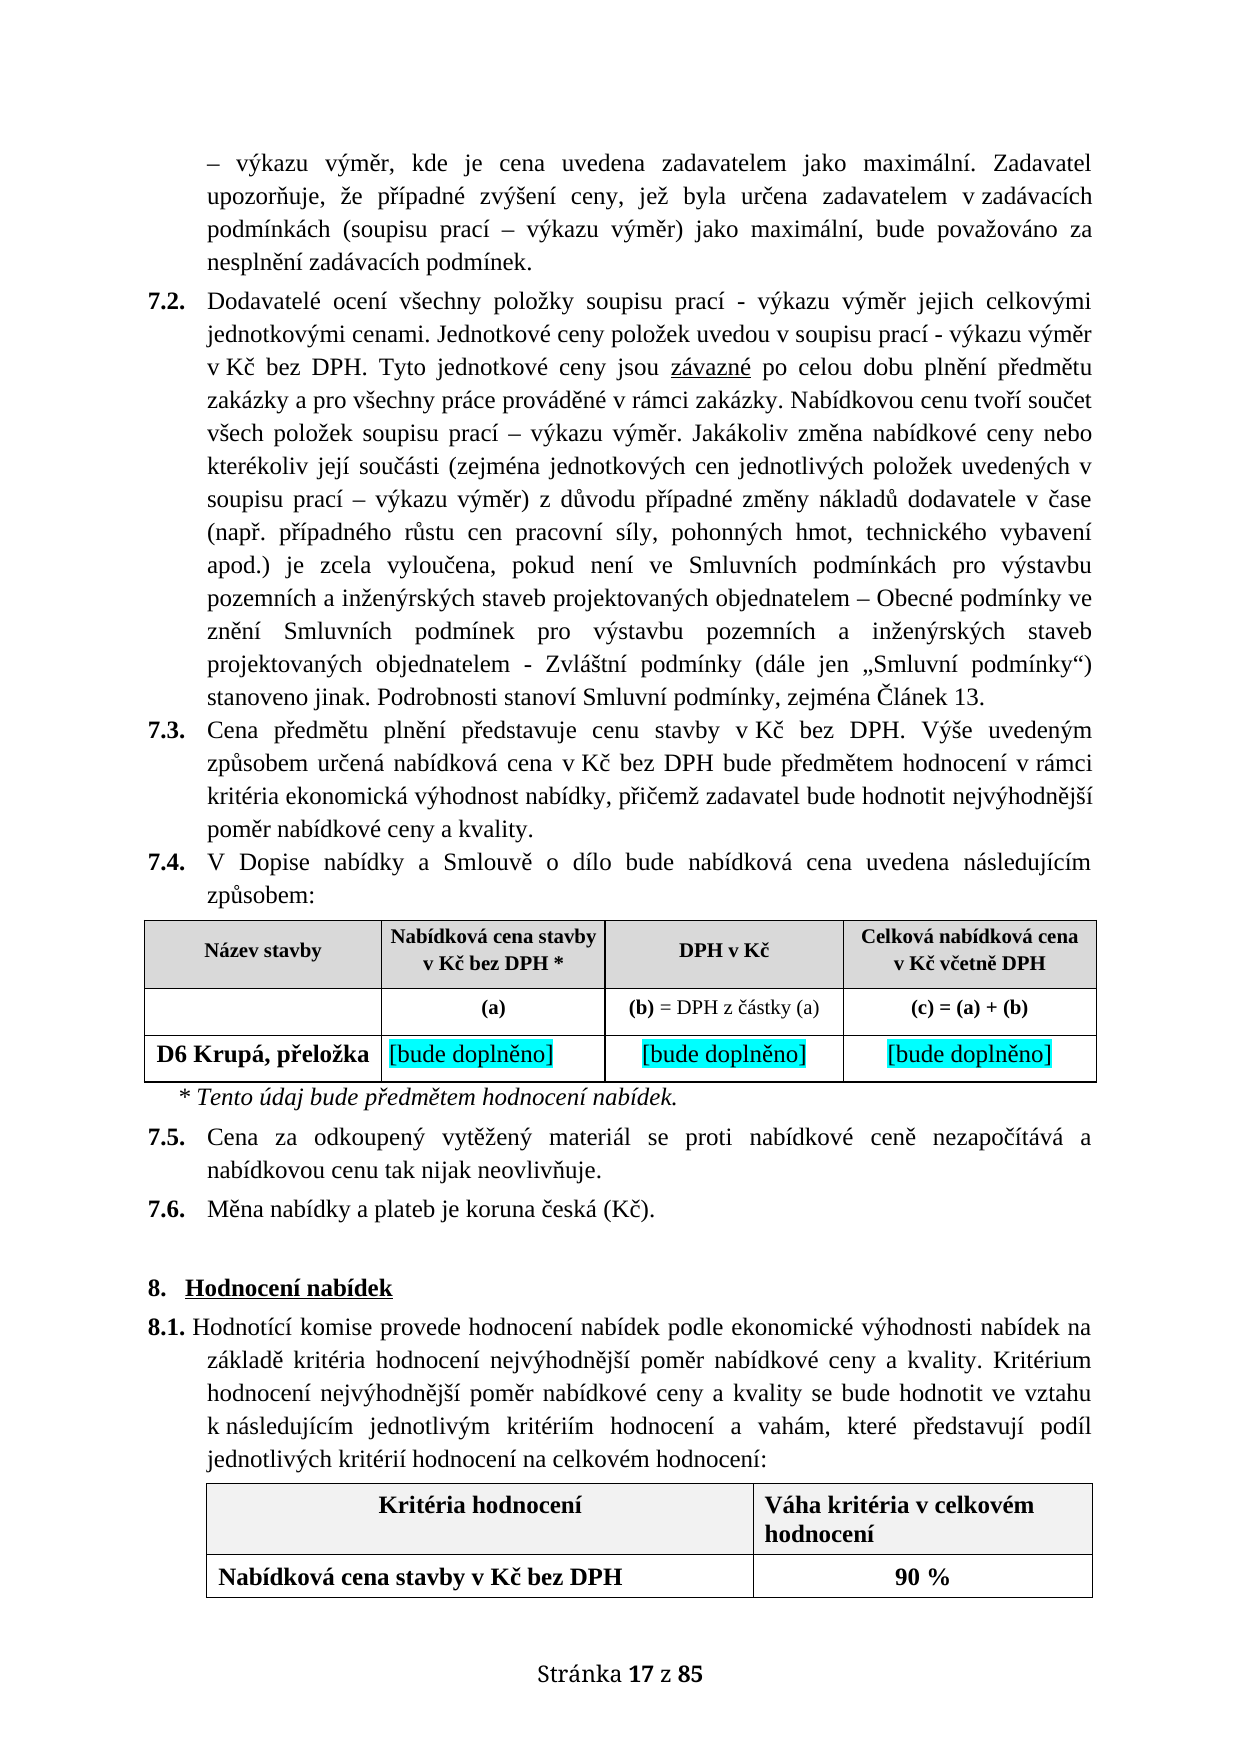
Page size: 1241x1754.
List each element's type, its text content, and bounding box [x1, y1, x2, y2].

table_cell [145, 989, 381, 1035]
list Dodavatelé ocení všechny položky soupisu prací - výkazu výměr jejich celkovými jednotkovými cenami. Jednotkové ceny položek uvedou v soupisu prací - výkazu výměr v Kč bez DPH. Tyto jednotkové ceny jsou závazné po celou dobu plnění předmětu zakázky a pro všechny práce prováděné v rámci zakázky. Nabídkovou cenu tvoří součet všech položek soupisu prací – výkazu výměr. Jakákoliv změna nabídkové ceny nebo kterékoliv její součásti (zejména jednotkových cen jednotlivých položek uvedených v soupisu prací – výkazu výměr) z důvodu případné změny nákladů dodavatele v čase (např. případného růstu cen pracovní síly, pohonných hmot, technického vybavení apod.) je zcela vyloučena, pokud není ve Smluvních podmínkách pro výstavbu pozemních a inženýrských staveb projektovaných objednatelem – Obecné podmínky ve znění Smluvních podmínek pro výstavbu pozemních a inženýrských staveb projektovaných objednatelem - Zvláštní podmínky (dále jen „Smluvní podmínky“) stanoveno jinak. Podrobnosti stanoví Smluvní podmínky, zejména Článek 13. [148, 286, 1092, 711]
table_header Nabídková cena stavby v Kč bez DPH * [382, 921, 604, 988]
list Měna nabídky a plateb je koruna česká (Kč). [148, 1194, 1092, 1223]
table_cell Nabídková cena stavby v Kč bez DPH [207, 1555, 753, 1597]
table_cell (b) = DPH z částky (a) [606, 989, 843, 1035]
list Cena předmětu plnění představuje cenu stavby v Kč bez DPH. Výše uvedeným způsobem určená nabídková cena v Kč bez DPH bude předmětem hodnocení v rámci kritéria ekonomická výhodnost nabídky, přičemž zadavatel bude hodnotit nejvýhodnější poměr nabídkové ceny a kvality. [148, 715, 1092, 843]
subtitle Hodnocení nabídek [148, 1273, 1092, 1301]
table_cell D6 Krupá, přeložka [145, 1036, 381, 1081]
list Hodnotící komise provede hodnocení nabídek podle ekonomické výhodnosti nabídek na základě kritéria hodnocení nejvýhodnější poměr nabídkové ceny a kvality. Kritérium hodnocení nejvýhodnější poměr nabídkové ceny a kvality se bude hodnotit ve vztahu k následujícím jednotlivým kritériím hodnocení a vahám, které představují podíl jednotlivých kritérií hodnocení na celkovém hodnocení: [148, 1312, 1092, 1473]
table_cell (c) = (a) + (b) [844, 989, 1096, 1035]
table_header DPH v Kč [606, 921, 843, 988]
table_cell [bude doplněno] [844, 1036, 1096, 1081]
table_cell 90 % [754, 1555, 1092, 1597]
list Cena za odkoupený vytěžený materiál se proti nabídkové ceně nezapočítává a nabídkovou cenu tak nijak neovlivňuje. [148, 1122, 1092, 1183]
table_header Kritéria hodnocení [207, 1484, 753, 1554]
table_header Váha kritéria v celkovém hodnocení [754, 1484, 1092, 1554]
table_cell [bude doplněno] [382, 1036, 604, 1081]
table_cell (a) [382, 989, 604, 1035]
text * Tento údaj bude předmětem hodnocení nabídek. [177, 1083, 1092, 1111]
table_header Celková nabídková cena v Kč včetně DPH [844, 921, 1096, 988]
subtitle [148, 148, 1092, 276]
table_cell [bude doplněno] [606, 1036, 843, 1081]
table_header Název stavby [145, 921, 381, 988]
list V Dopise nabídky a Smlouvě o dílo bude nabídková cena uvedena následujícím způsobem: [148, 847, 1092, 909]
